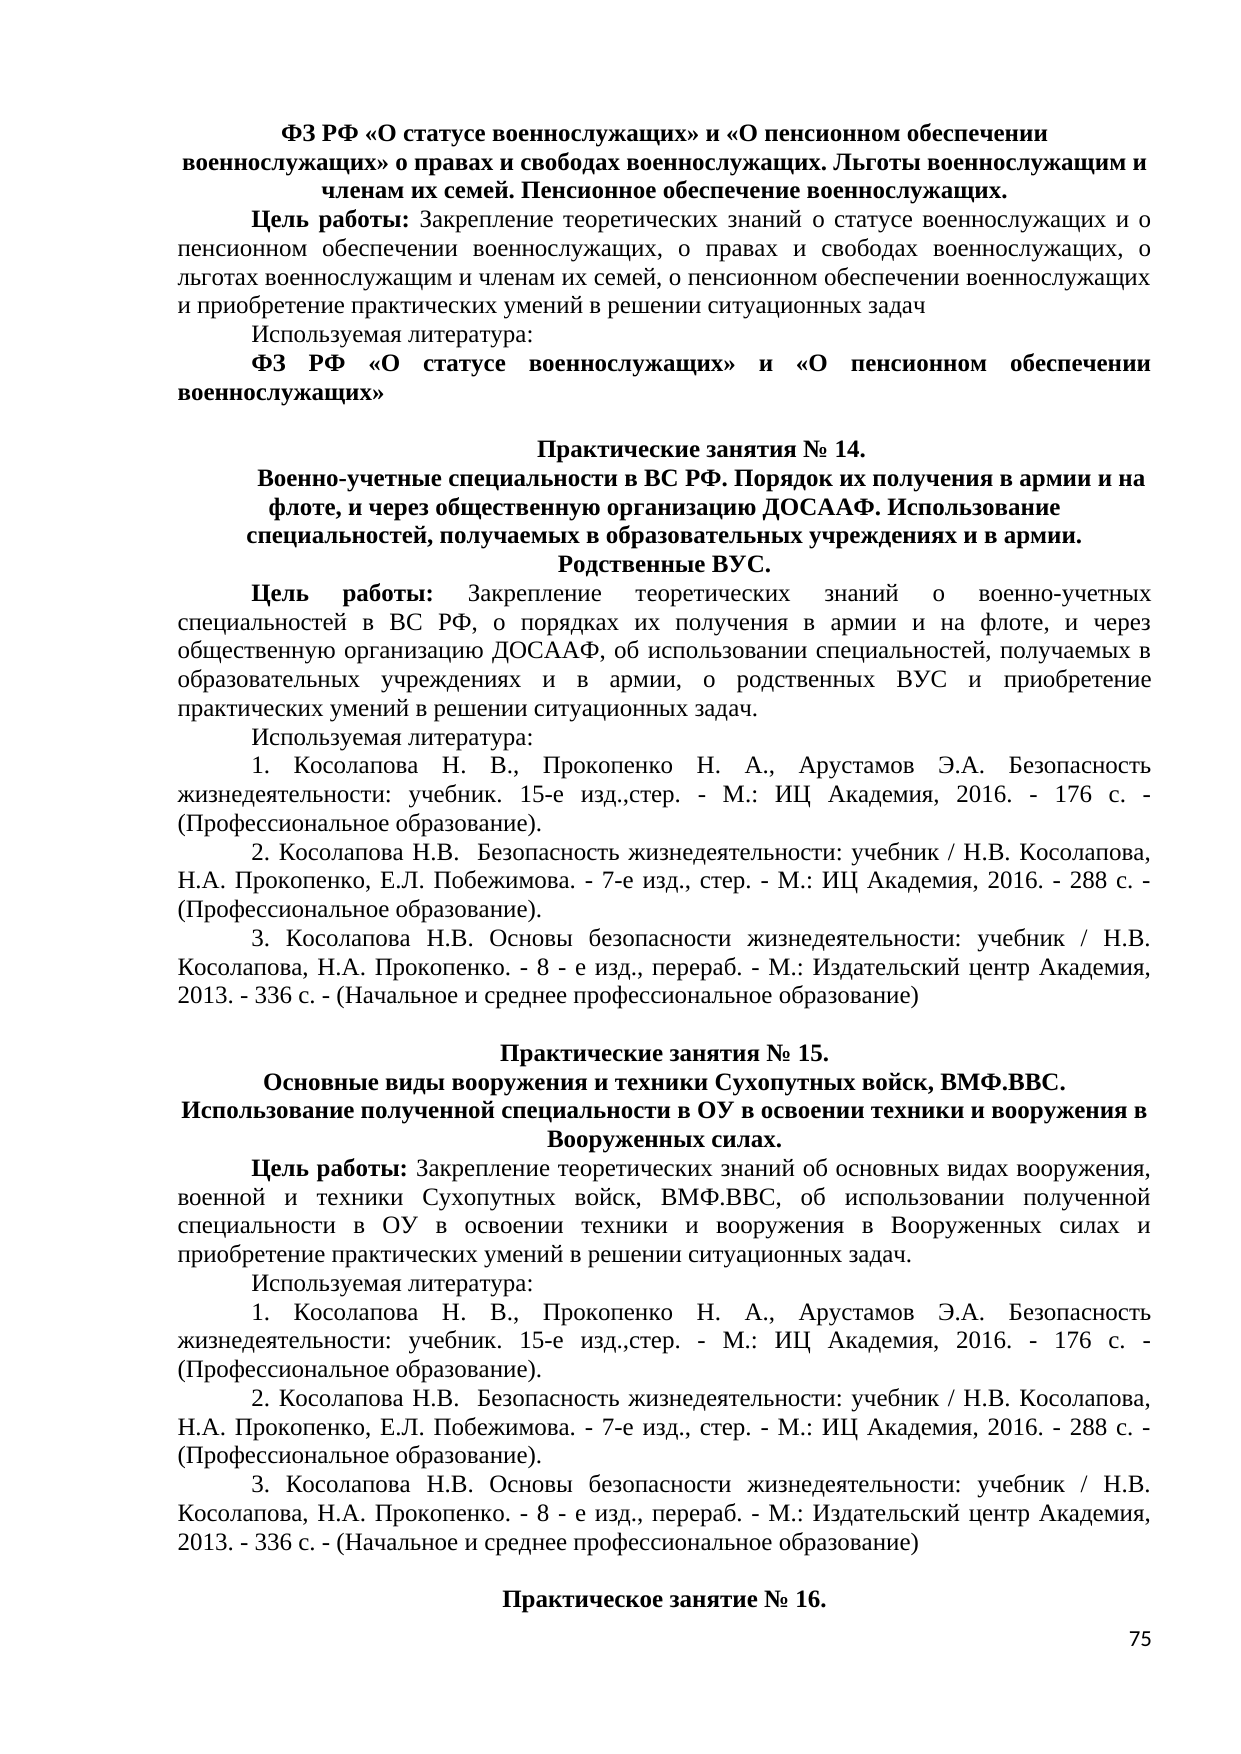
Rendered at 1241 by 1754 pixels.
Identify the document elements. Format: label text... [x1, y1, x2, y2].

text ФЗ РФ «О статусе военнослужащих» и «О пенсионном обеспечении военнослужащих» [177, 348, 1152, 406]
text Используемая литература: [177, 319, 1152, 348]
text Цель работы: Закрепление теоретических знаний об основных видах вооружения, военной и техники Сухопутных войск, ВМФ.ВВС, об использовании полученной специальности в ОУ в освоении техники и вооружения в Вооруженных силах и приобретение практических умений в решении ситуационных задач. [177, 1153, 1152, 1268]
text Основные виды вооружения и техники Сухопутных войск, ВМФ.ВВС. Использование полученной специальности в ОУ в освоении техники и вооружения в Вооруженных силах. [177, 1067, 1152, 1153]
text ФЗ РФ «О статусе военнослужащих» и «О пенсионном обеспечении военнослужащих» о правах и свободах военнослужащих. Льготы военнослужащим и членам их семей. Пенсионное обеспечение военнослужащих. [177, 118, 1152, 204]
text Военно-учетные специальности в ВС РФ. Порядок их получения в армии и на флоте, и через общественную организацию ДОСААФ. Использование специальностей, получаемых в образовательных учреждениях и в армии. Родственные ВУС. [177, 463, 1152, 578]
text 2. Косолапова Н.В. Безопасность жизнедеятельности: учебник / Н.В. Косолапова, Н.А. Прокопенко, Е.Л. Побежимова. - 7-е изд., стер. - М.: ИЦ Академия, 2016. - 288 с. - (Профессиональное образование). [177, 1383, 1152, 1469]
text Практическое занятие № 16. [177, 1584, 1152, 1613]
text Цель работы: Закрепление теоретических знаний о статусе военнослужащих и о пенсионном обеспечении военнослужащих, о правах и свободах военнослужащих, о льготах военнослужащим и членам их семей, о пенсионном обеспечении военнослужащих и приобретение практических умений в решении ситуационных задач [177, 204, 1152, 319]
text 3. Косолапова Н.В. Основы безопасности жизнедеятельности: учебник / Н.В. Косолапова, Н.А. Прокопенко. - 8 - е изд., перераб. - М.: Издательский центр Академия, 2013. - 336 с. - (Начальное и среднее профессиональное образование) [177, 1469, 1152, 1556]
text Практические занятия № 14. [177, 434, 1152, 463]
text 3. Косолапова Н.В. Основы безопасности жизнедеятельности: учебник / Н.В. Косолапова, Н.А. Прокопенко. - 8 - е изд., перераб. - М.: Издательский центр Академия, 2013. - 336 с. - (Начальное и среднее профессиональное образование) [177, 923, 1152, 1009]
text 2. Косолапова Н.В. Безопасность жизнедеятельности: учебник / Н.В. Косолапова, Н.А. Прокопенко, Е.Л. Побежимова. - 7-е изд., стер. - М.: ИЦ Академия, 2016. - 288 с. - (Профессиональное образование). [177, 837, 1152, 923]
text Используемая литература: [177, 1268, 1152, 1297]
text 1. Косолапова Н. В., Прокопенко Н. А., Арустамов Э.А. Безопасность жизнедеятельности: учебник. 15-е изд.,стер. - М.: ИЦ Академия, 2016. - 176 с. - (Профессиональное образование). [177, 1297, 1152, 1383]
text 1. Косолапова Н. В., Прокопенко Н. А., Арустамов Э.А. Безопасность жизнедеятельности: учебник. 15-е изд.,стер. - М.: ИЦ Академия, 2016. - 176 с. - (Профессиональное образование). [177, 751, 1152, 837]
text Практические занятия № 15. [177, 1038, 1152, 1067]
text Цель работы: Закрепление теоретических знаний о военно-учетных специальностей в ВС РФ, о порядках их получения в армии и на флоте, и через общественную организацию ДОСААФ, об использовании специальностей, получаемых в образовательных учреждениях и в армии, о родственных ВУС и приобретение практических умений в решении ситуационных задач. [177, 578, 1152, 722]
text Используемая литература: [177, 722, 1152, 751]
